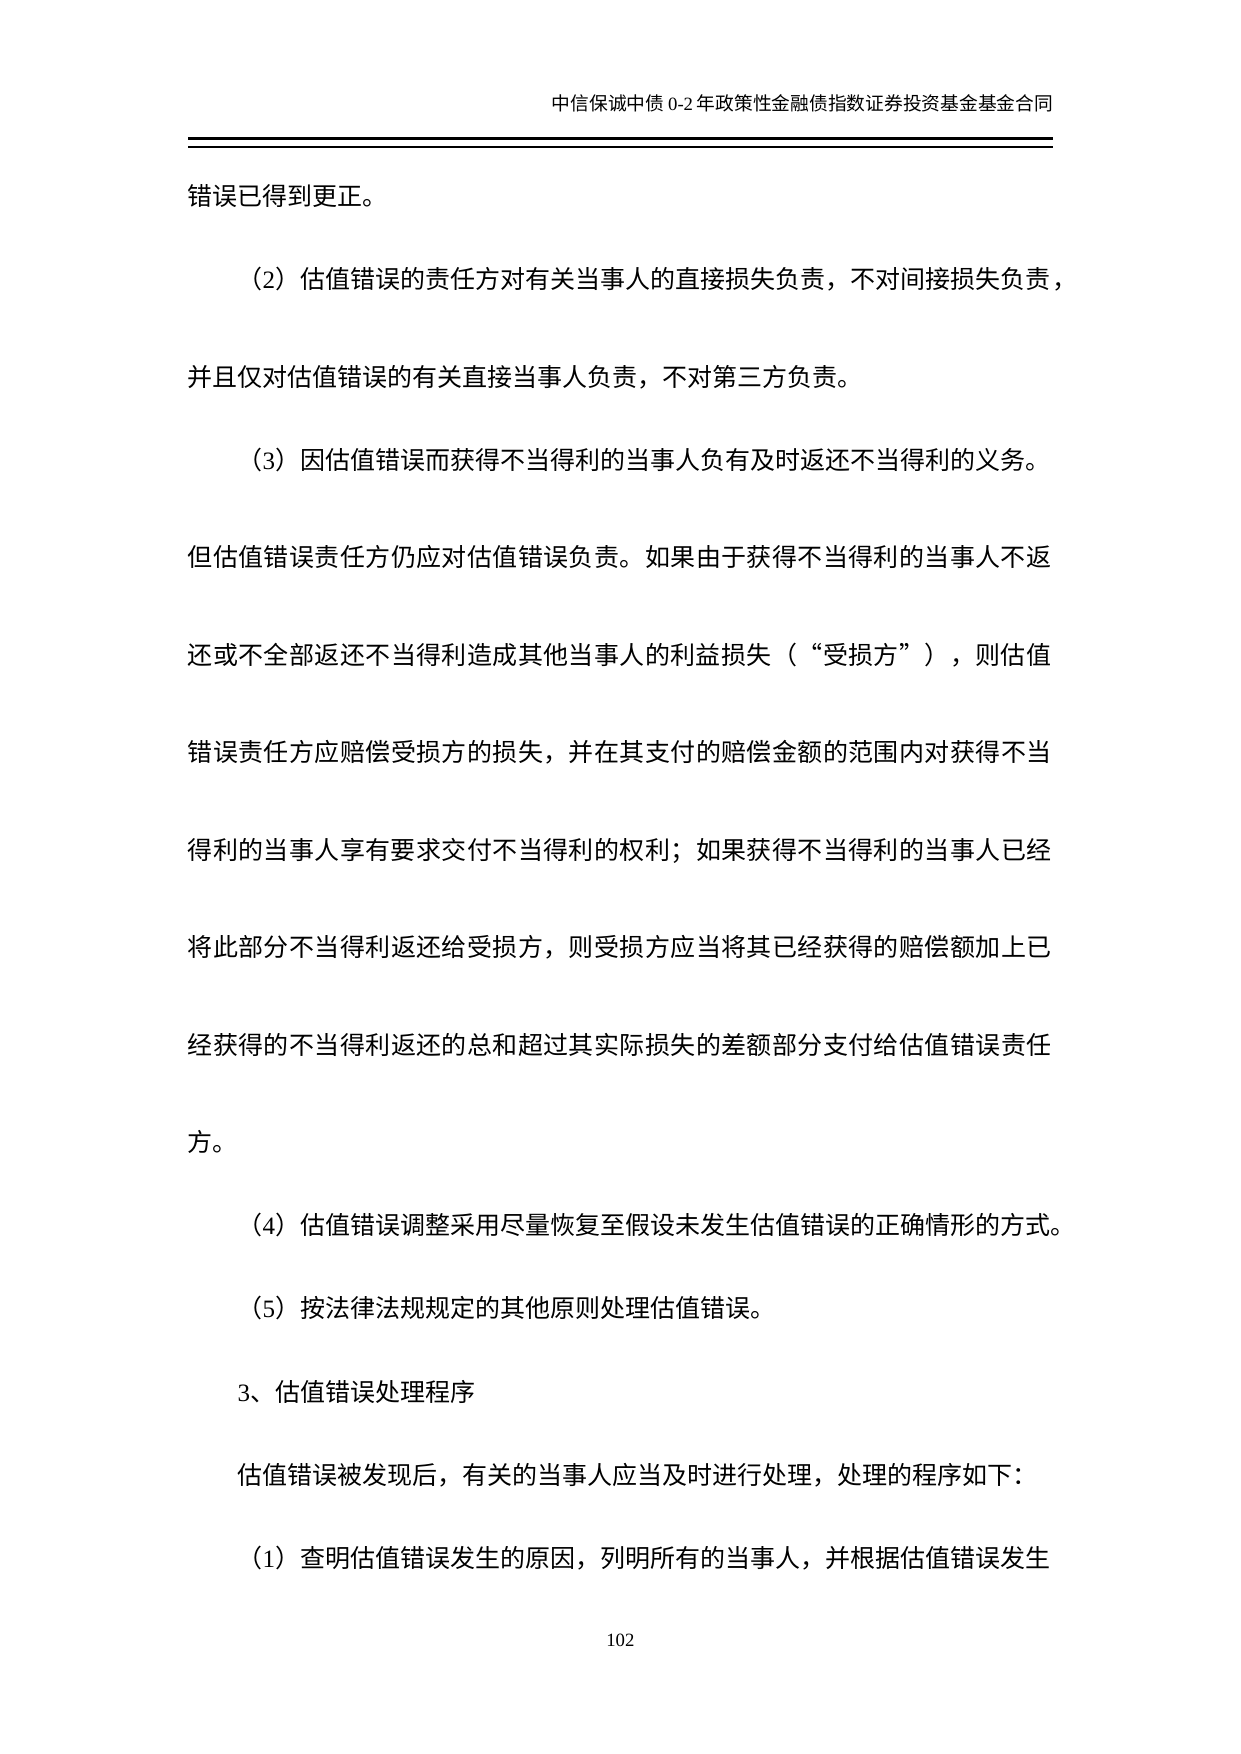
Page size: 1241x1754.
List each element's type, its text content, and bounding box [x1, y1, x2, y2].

text （5）按法律法规规定的其他原则处理估值错误。 [187, 1274, 1053, 1339]
text （2）估值错误的责任方对有关当事人的直接损失负责，不对间接损失负责，并且仅对估值错误的有关直接当事人负责，不对第三方负责。 [187, 245, 1053, 408]
text 3、估值错误处理程序 [187, 1358, 1053, 1423]
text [187, 162, 1053, 227]
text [187, 1524, 1053, 1589]
text 估值错误被发现后，有关的当事人应当及时进行处理，处理的程序如下： [187, 1441, 1053, 1506]
text （3）因估值错误而获得不当得利的当事人负有及时返还不当得利的义务。但估值错误责任方仍应对估值错误负责。如果由于获得不当得利的当事人不返还或不全部返还不当得利造成其他当事人的利益损失（“受损方”），则估值错误责任方应赔偿受损方的损失，并在其支付的赔偿金额的范围内对获得不当得利的当事人享有要求交付不当得利的权利；如果获得不当得利的当事人已经将此部分不当得利返还给受损方，则受损方应当将其已经获得的赔偿额加上已经获得的不当得利返还的总和超过其实际损失的差额部分支付给估值错误责任方。 [187, 426, 1053, 1173]
text （4）估值错误调整采用尽量恢复至假设未发生估值错误的正确情形的方式。 [187, 1191, 1053, 1256]
